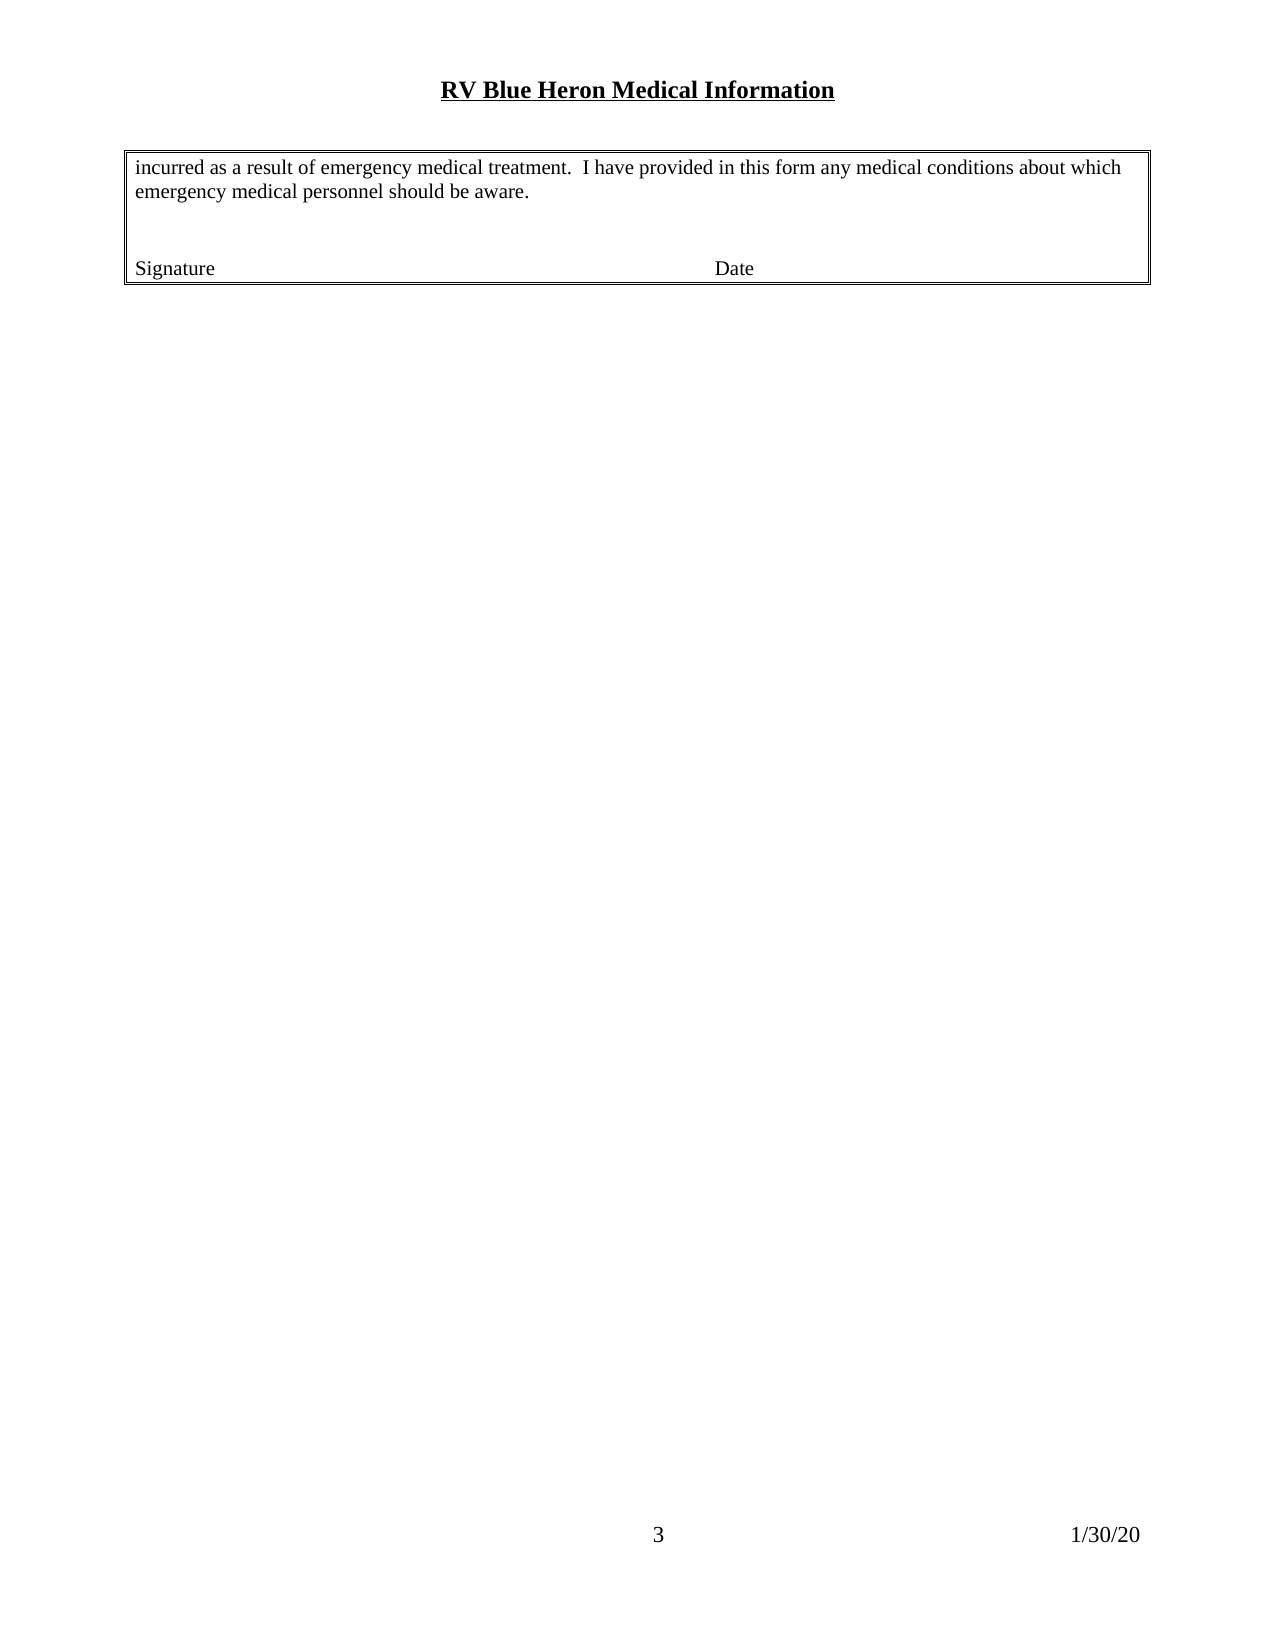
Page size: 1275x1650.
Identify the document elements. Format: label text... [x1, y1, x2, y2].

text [127, 153, 1148, 203]
text Signature Date [127, 250, 1148, 282]
